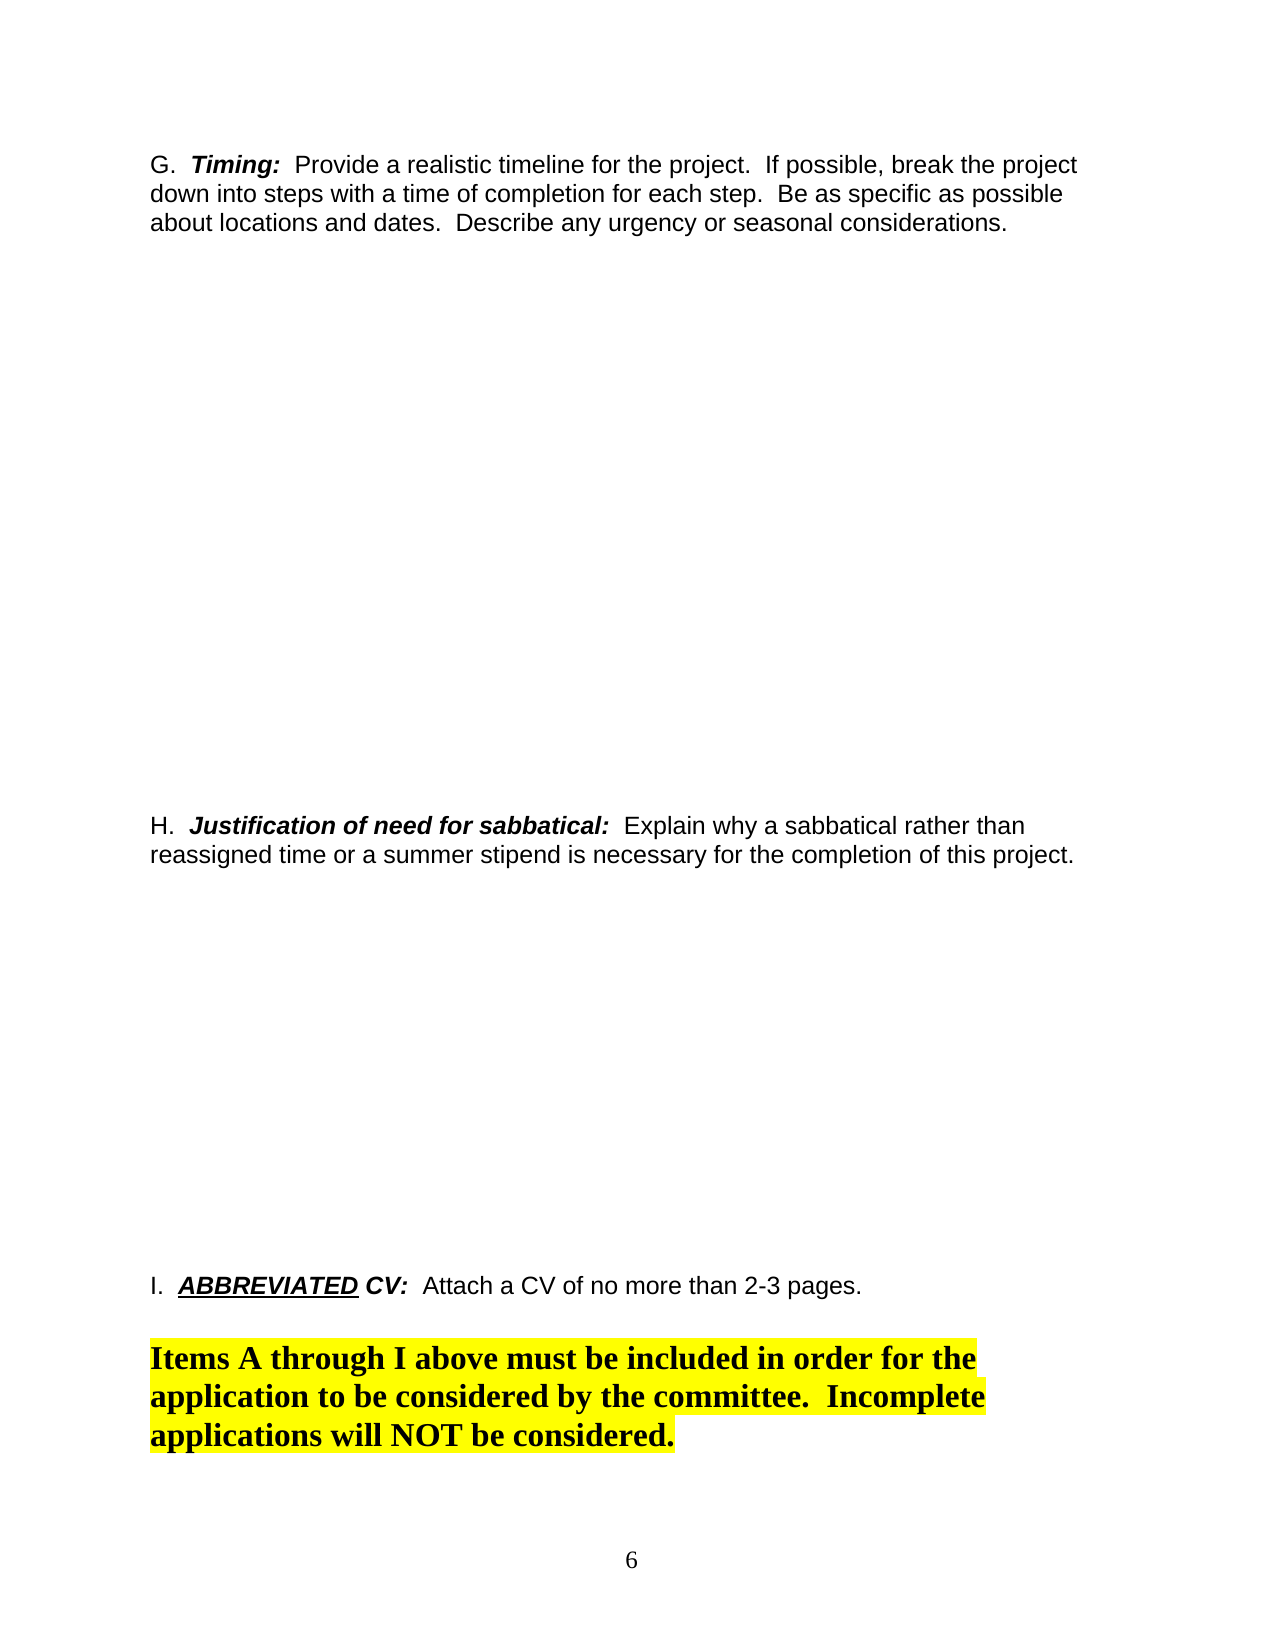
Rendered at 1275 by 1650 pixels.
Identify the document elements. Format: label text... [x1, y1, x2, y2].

text G. Timing: Provide a realistic timeline for the project. If possible, break the project down into steps with a time of completion for each step. Be as specific as possible about locations and dates. Describe any urgency or seasonal considerations. [150, 150, 1125, 236]
text I. ABBREVIATED CV: Attach a CV of no more than 2-3 pages. [150, 1271, 1125, 1300]
text Items A through I above must be included in order for the application to be considered by the committee. Incomplete applications will NOT be considered. [675, 1338, 1125, 1453]
text H. Justification of need for sabbatical: Explain why a sabbatical rather than reassigned time or a summer stipend is necessary for the completion of this project. [150, 811, 1125, 869]
